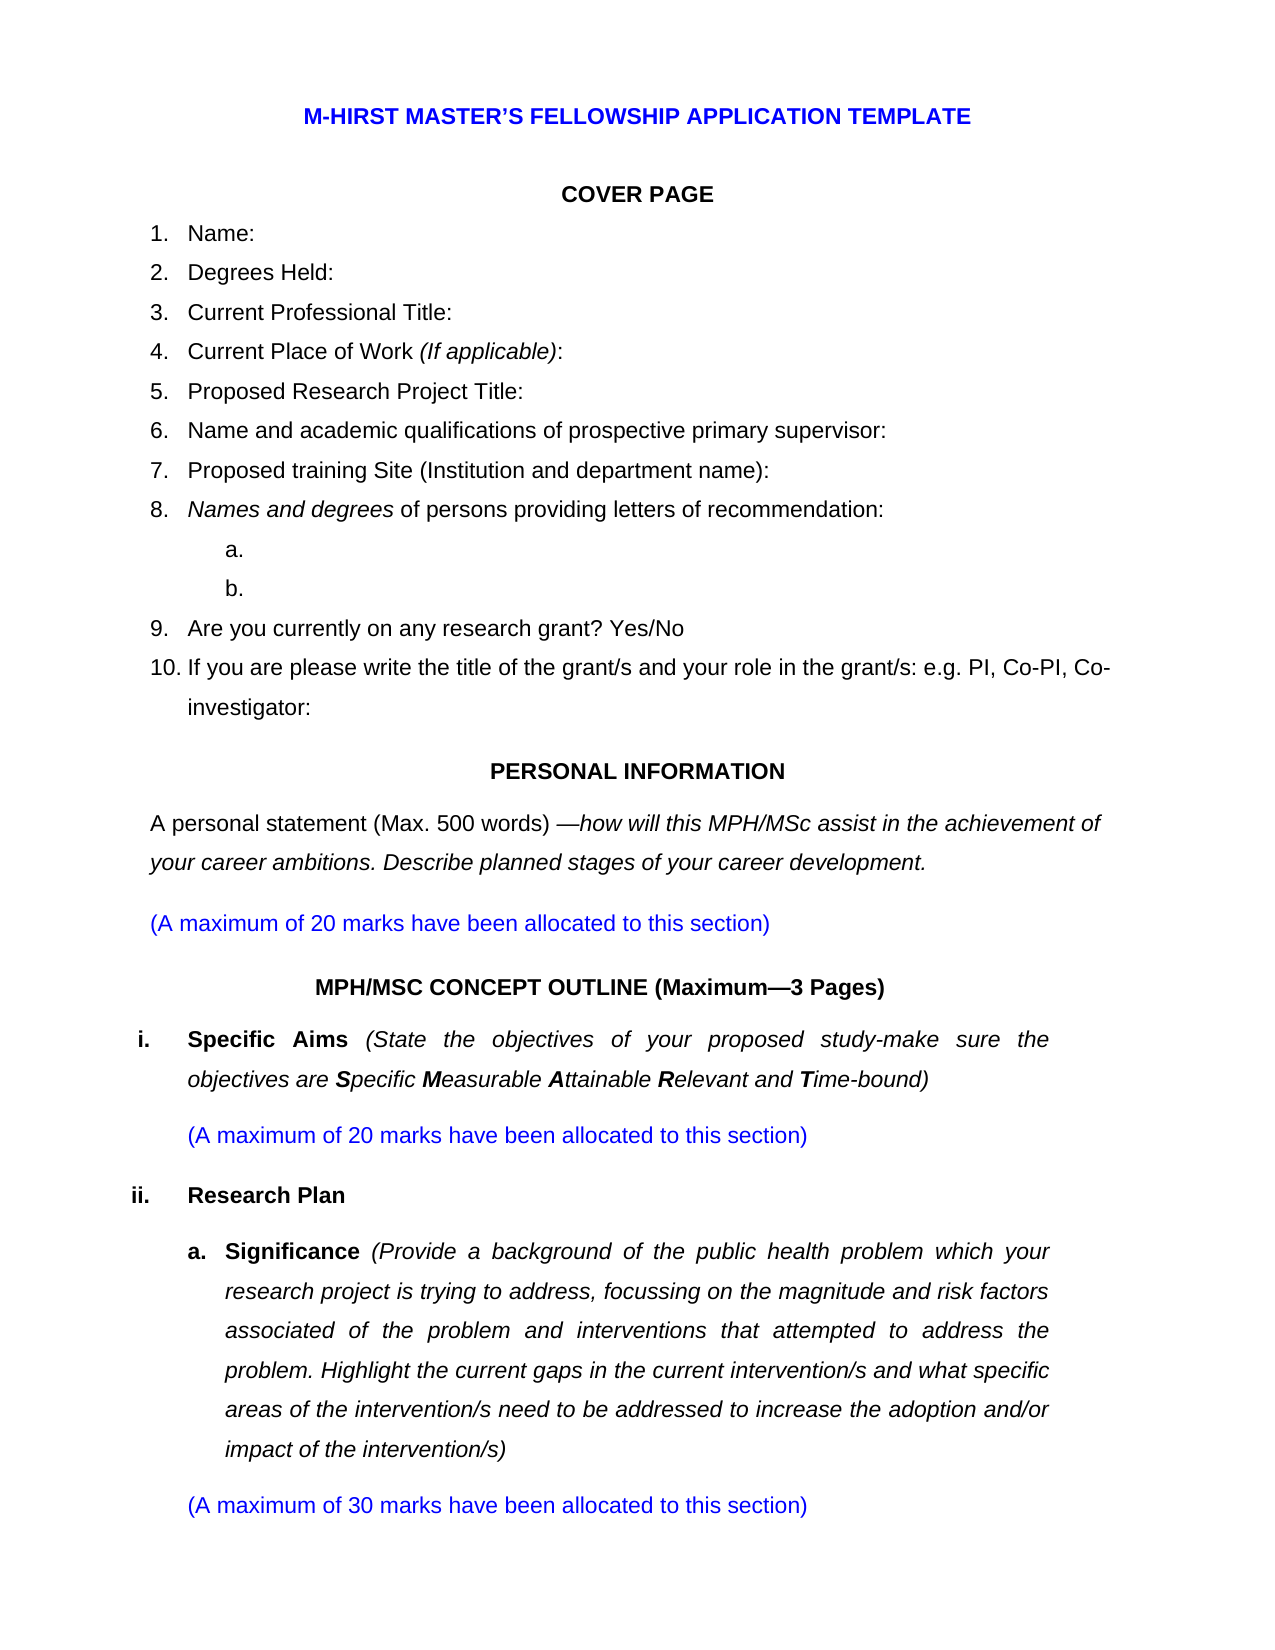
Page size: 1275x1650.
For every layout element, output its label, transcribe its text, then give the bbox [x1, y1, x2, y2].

text PERSONAL INFORMATION [150, 758, 1125, 784]
list Names and degrees of persons providing letters of recommendation: [150, 496, 1125, 522]
list (A maximum of 20 marks have been allocated to this section) [187, 1122, 1125, 1148]
list Degrees Held: [150, 259, 1125, 286]
list Current Professional Title: [150, 299, 1125, 325]
list Research Plan [150, 1182, 1050, 1208]
list Proposed training Site (Institution and department name): [150, 457, 1125, 483]
text A personal statement (Max. 500 words) —how will this MPH/MSc assist in the achievement of your career ambitions. Describe planned stages of your career development. [150, 810, 1125, 876]
text (A maximum of 20 marks have been allocated to this section) [150, 910, 1125, 936]
text M-HIRST MASTER’S FELLOWSHIP APPLICATION TEMPLATE [150, 103, 1125, 129]
list (A maximum of 30 marks have been allocated to this section) [187, 1492, 1125, 1518]
list Proposed Research Project Title: [150, 378, 1125, 404]
list If you are please write the title of the grant/s and your role in the grant/s: e.g. PI, Co-PI, Co-investigator: [150, 654, 1125, 720]
text MPH/MSC CONCEPT OUTLINE (Maximum—3 Pages) [150, 974, 1050, 1001]
text COVER PAGE [150, 181, 1125, 207]
list Name and academic qualifications of prospective primary supervisor: [150, 417, 1125, 443]
list Specific Aims (State the objectives of your proposed study-make sure the objectives are Specific Measurable Attainable Relevant and Time-bound) [150, 1026, 1050, 1092]
list Current Place of Work (If applicable): [150, 338, 1125, 364]
list Significance (Provide a background of the public health problem which your research project is trying to address, focussing on the magnitude and risk factors associated of the problem and interventions that attempted to address the problem. Highlight the current gaps in the current intervention/s and what specific areas of the intervention/s need to be addressed to increase the adoption and/or impact of the intervention/s) [187, 1238, 1050, 1462]
list Name: [150, 220, 1125, 246]
list Are you currently on any research grant? Yes/No [150, 614, 1125, 641]
